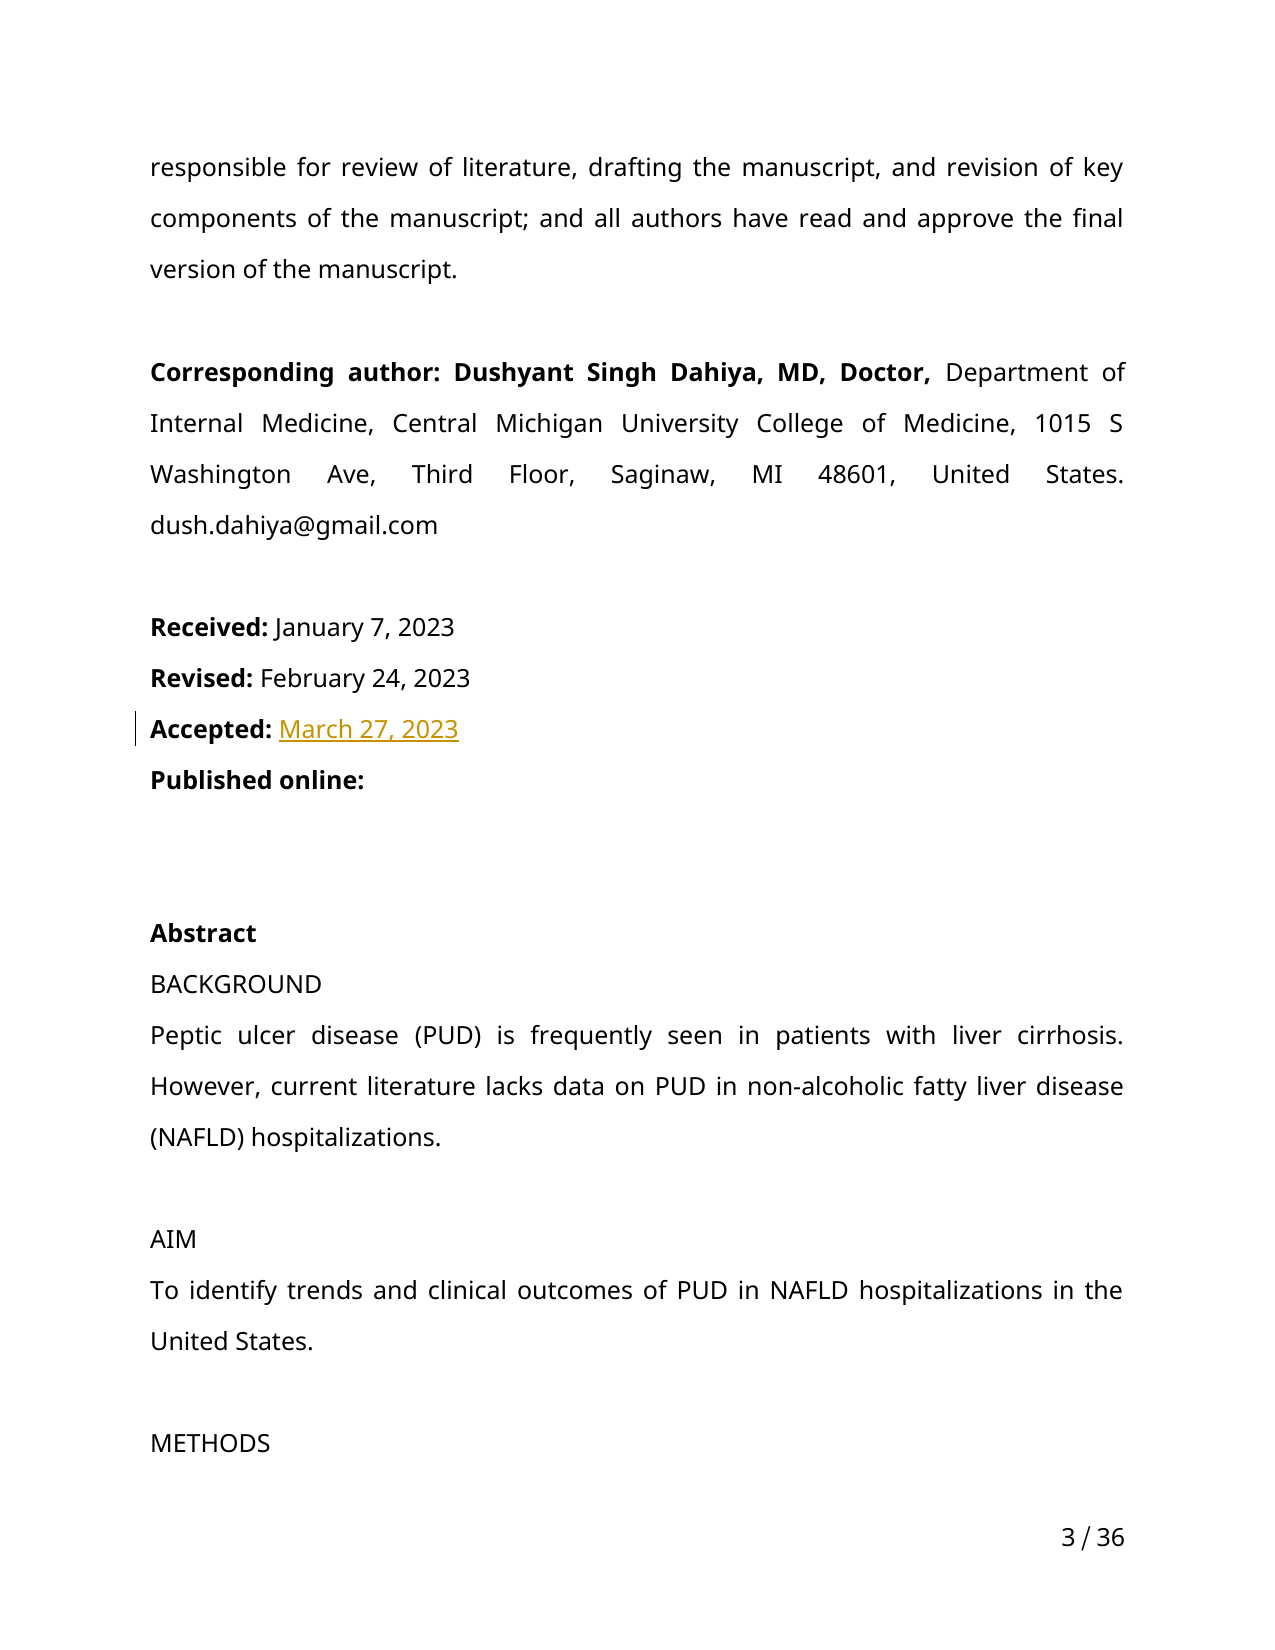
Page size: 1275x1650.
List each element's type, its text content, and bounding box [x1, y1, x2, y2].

text Abstract [150, 916, 1125, 950]
text Received: January 7, 2023 [150, 609, 1125, 643]
text Accepted: [150, 711, 1125, 746]
text BACKGROUND [150, 967, 1125, 1001]
text Published online: [150, 762, 1125, 797]
text AIM [150, 1222, 1125, 1256]
text METHODS [150, 1426, 1125, 1460]
text Corresponding author: Dushyant Singh Dahiya, MD, Doctor, Department of Internal Medicine, Central Michigan University College of Medicine, 1015 S Washington Ave, Third Floor, Saginaw, MI 48601, United States. dush.dahiya@gmail.com [150, 354, 1125, 541]
text Peptic ulcer disease (PUD) is frequently seen in patients with liver cirrhosis. However, current literature lacks data on PUD in non-alcoholic fatty liver disease (NAFLD) hospitalizations. [150, 1018, 1125, 1154]
text Revised: February 24, 2023 [150, 660, 1125, 694]
text To identify trends and clinical outcomes of PUD in NAFLD hospitalizations in the United States. [150, 1273, 1125, 1358]
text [150, 150, 1125, 286]
